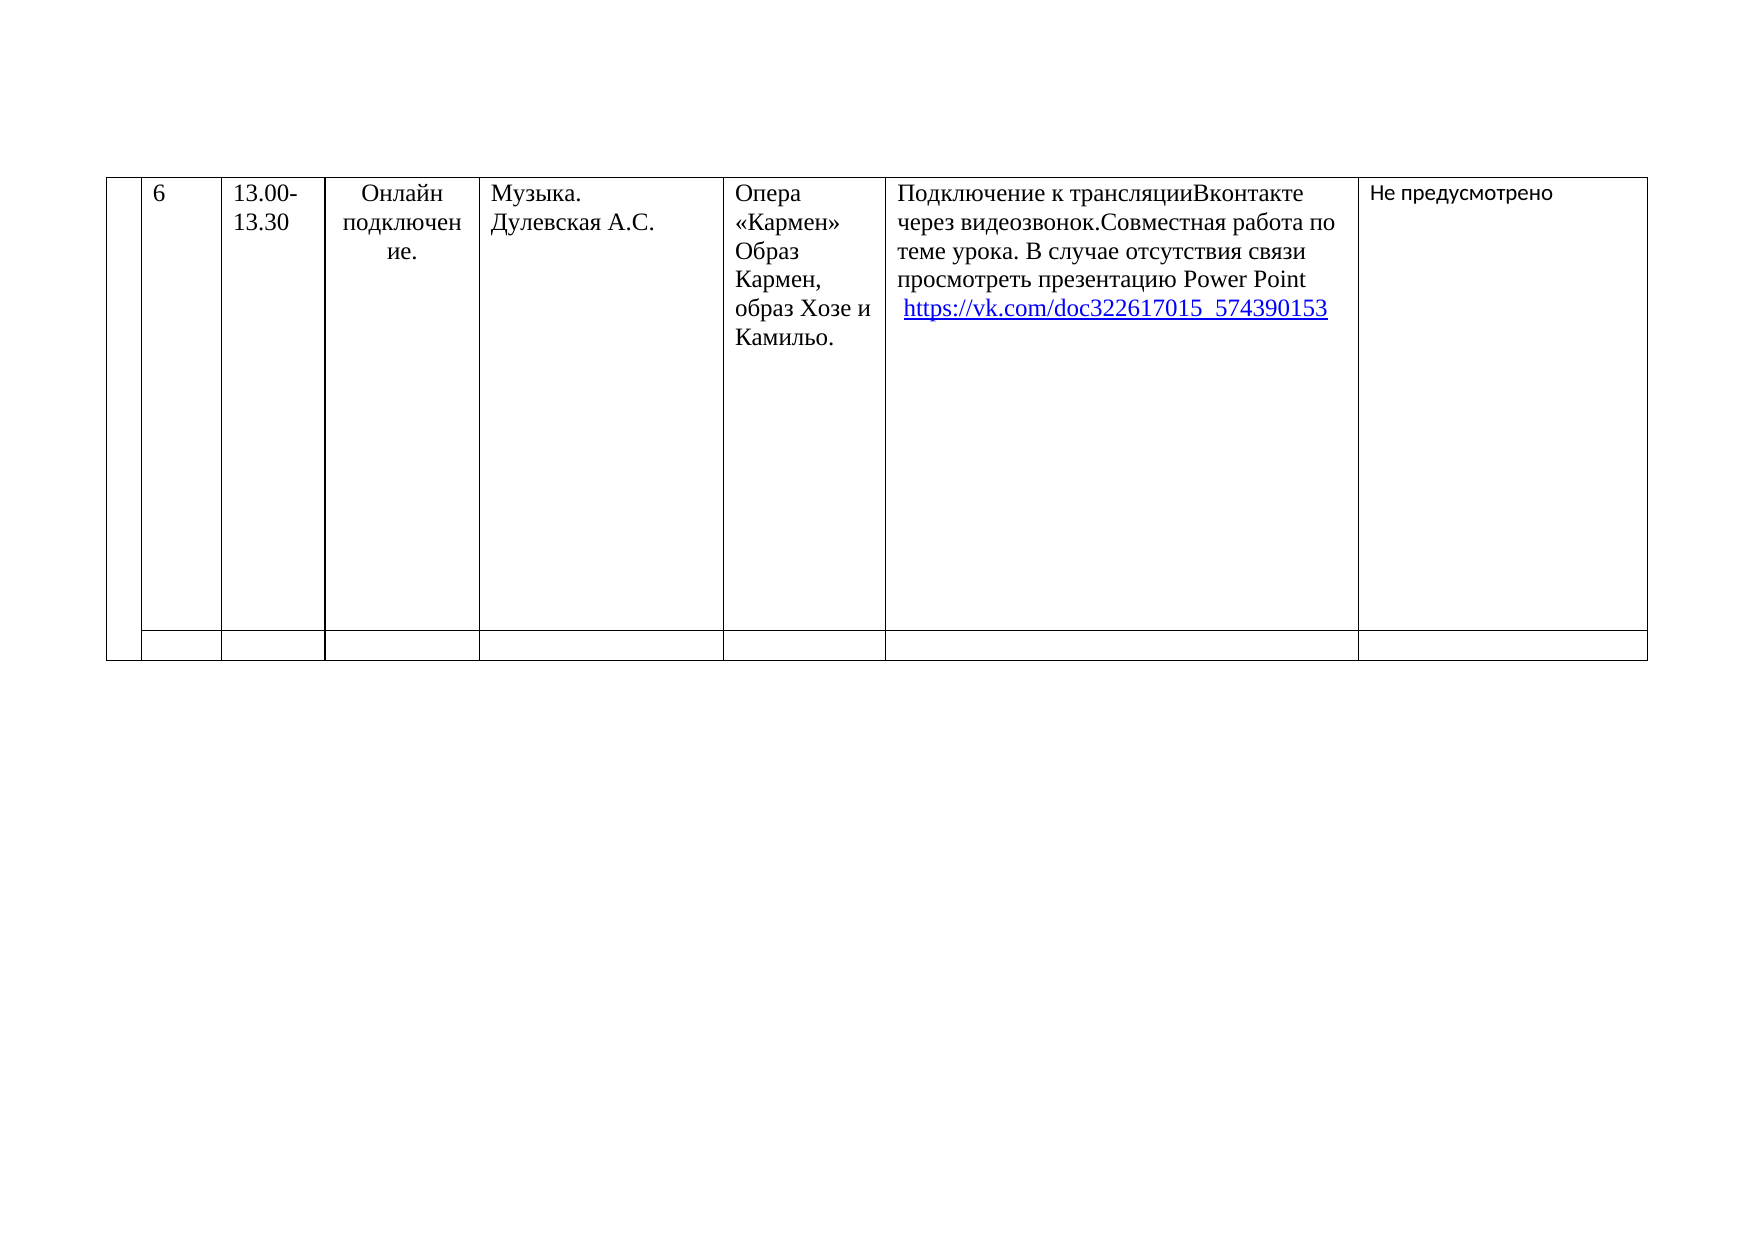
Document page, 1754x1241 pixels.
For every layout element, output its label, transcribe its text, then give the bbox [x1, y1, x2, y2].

table_cell Не предусмотрено [1359, 178, 1647, 630]
table_cell [480, 631, 723, 660]
table_cell Опера «Кармен» Образ Кармен, образ Хозе и Камильо. [724, 178, 885, 630]
table_cell 13.00-13.30 [222, 178, 324, 630]
table_cell [886, 631, 1358, 660]
table_cell [724, 631, 885, 660]
table_cell [222, 631, 324, 660]
table_cell [326, 631, 479, 660]
table_cell Музыка. Дулевская А.С. [480, 178, 723, 630]
table_cell [1359, 631, 1647, 660]
table_cell Подключение к трансляцииВконтакте через видеозвонок.Совместная работа по теме урока. В случае отсутствия связи просмотреть презентацию Power Point https://vk.com/doc322617015_574390153 [886, 178, 1358, 630]
table_cell Онлайн подключение. [326, 178, 479, 630]
table_cell 6 [142, 178, 221, 630]
table_cell [142, 631, 221, 660]
